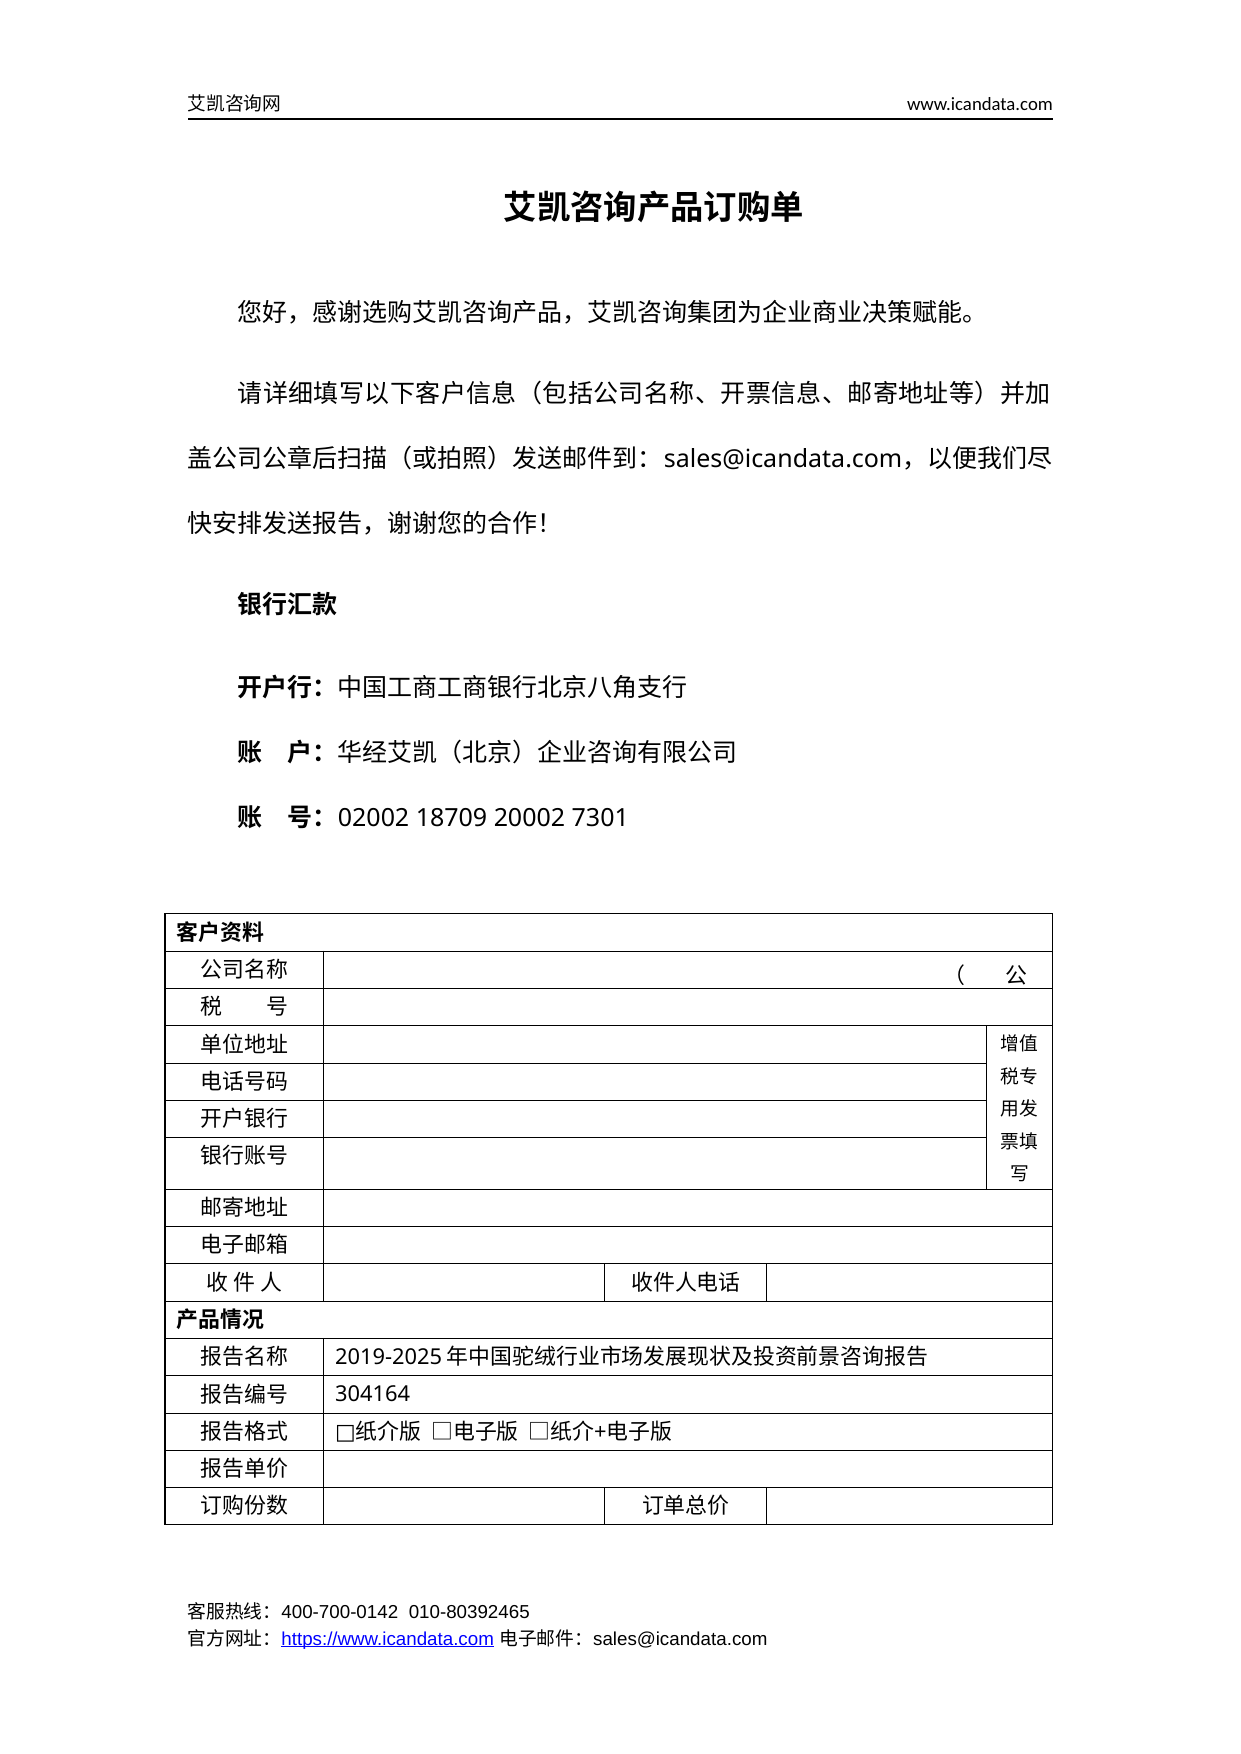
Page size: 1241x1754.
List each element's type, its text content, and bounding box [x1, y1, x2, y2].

table_cell □纸介版 □电子版 □纸介+电子版 [324, 1414, 1052, 1450]
table_cell [324, 1026, 986, 1062]
text 艾凯咨询产品订购单 [187, 172, 1053, 237]
text 账 户：华经艾凯（北京）企业咨询有限公司 [187, 718, 1053, 783]
table_cell 订购份数 [166, 1488, 323, 1524]
text 银行汇款 [187, 570, 1053, 635]
table_cell 产品情况 [166, 1302, 1052, 1338]
table_cell 税 号 [166, 989, 323, 1025]
table_cell [324, 952, 1052, 988]
table_header 客户资料 [166, 914, 1052, 951]
table_cell 订单总价 [605, 1488, 766, 1524]
table_cell [324, 1138, 986, 1189]
table_cell 2019-2025年中国驼绒行业市场发展现状及投资前景咨询报告 [324, 1339, 1052, 1375]
table_cell 邮寄地址 [166, 1190, 323, 1226]
table_cell 单位地址 [166, 1026, 323, 1062]
text 账 号：02002 18709 20002 7301 [187, 783, 1053, 848]
table_cell 报告单价 [166, 1451, 323, 1487]
table_cell 电子邮箱 [166, 1227, 323, 1263]
table_cell 报告名称 [166, 1339, 323, 1375]
table_cell 报告格式 [166, 1414, 323, 1450]
table_cell 电话号码 [166, 1064, 323, 1100]
table_cell [324, 1101, 986, 1137]
table_cell [324, 1227, 1052, 1263]
text 开户行：中国工商工商银行北京八角支行 [187, 653, 1053, 718]
table_cell [324, 1190, 1052, 1226]
table_cell 收 件 人 [166, 1264, 323, 1301]
table_cell 增值税专用发票填写 [987, 1026, 1052, 1189]
table_cell [767, 1488, 1052, 1524]
table_cell 银行账号 [166, 1138, 323, 1189]
table_cell 开户银行 [166, 1101, 323, 1137]
table_cell [324, 1264, 604, 1301]
table_cell [324, 1451, 1052, 1487]
table_cell 公司名称 [166, 952, 323, 988]
table_cell [324, 989, 1052, 1025]
text 您好，感谢选购艾凯咨询产品，艾凯咨询集团为企业商业决策赋能。 [187, 278, 1053, 343]
table_cell [324, 1064, 986, 1100]
text 请详细填写以下客户信息（包括公司名称、开票信息、邮寄地址等）并加盖公司公章后扫描（或拍照）发送邮件到：sales@icandata.com，以便我们尽快安排发送报告，谢谢您的合作！ [187, 359, 1053, 554]
table_cell 报告编号 [166, 1376, 323, 1412]
table_cell [767, 1264, 1052, 1301]
table_cell 收件人电话 [605, 1264, 766, 1301]
table_cell [324, 1488, 604, 1524]
table_cell 304164 [324, 1376, 1052, 1412]
